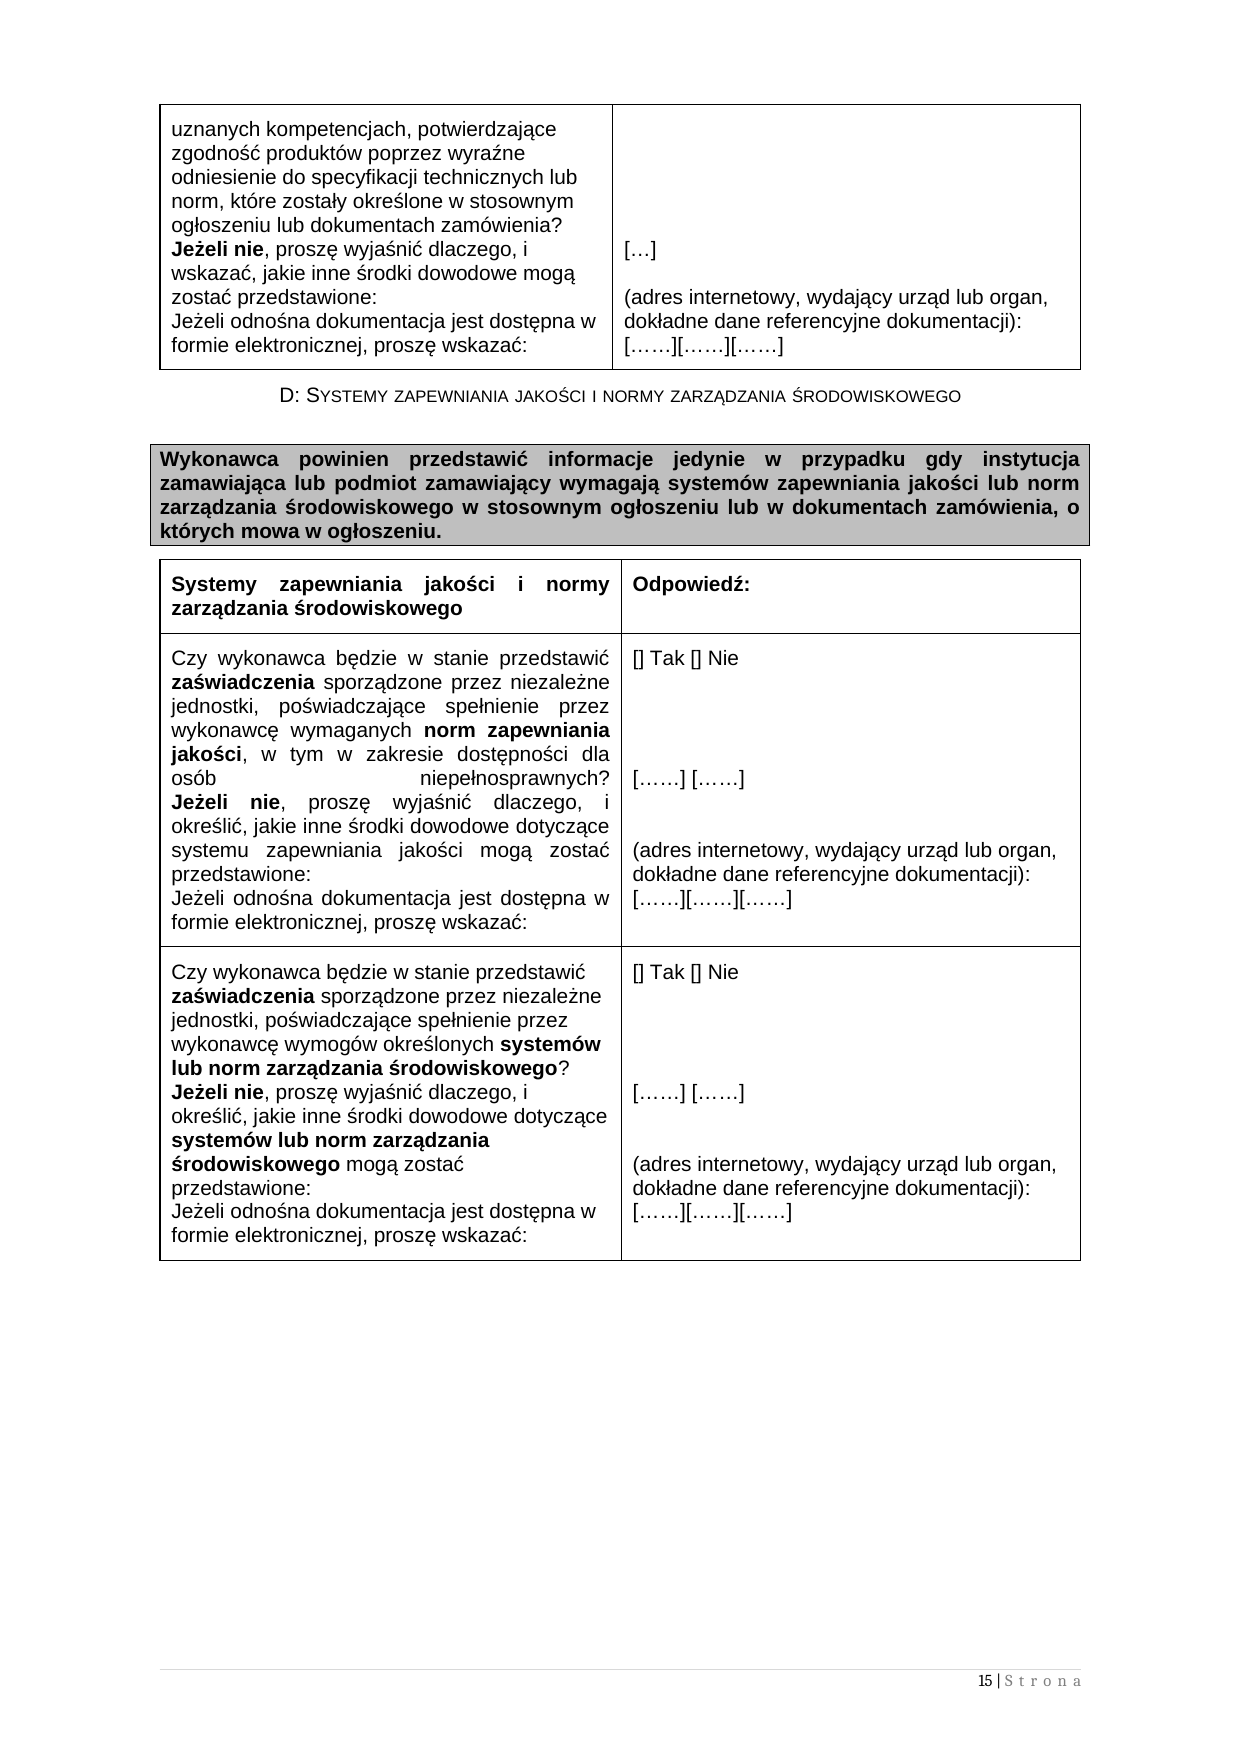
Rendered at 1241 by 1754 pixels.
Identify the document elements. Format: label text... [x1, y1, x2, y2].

table_cell Czy wykonawca będzie w stanie przedstawić zaświadczenia sporządzone przez niezależne jednostki, poświadczające spełnienie przez wykonawcę wymaganych norm zapewniania jakości, w tym w zakresie dostępności dla osób niepełnosprawnych? Jeżeli nie, proszę wyjaśnić dlaczego, i określić, jakie inne środki dowodowe dotyczące systemu zapewniania jakości mogą zostać przedstawione: Jeżeli odnośna dokumentacja jest dostępna w formie elektronicznej, proszę wskazać: [161, 634, 621, 946]
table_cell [613, 105, 1080, 369]
table_cell Czy wykonawca będzie w stanie przedstawić zaświadczenia sporządzone przez niezależne jednostki, poświadczające spełnienie przez wykonawcę wymogów określonych systemów lub norm zarządzania środowiskowego? Jeżeli nie, proszę wyjaśnić dlaczego, i określić, jakie inne środki dowodowe dotyczące systemów lub norm zarządzania środowiskowego mogą zostać przedstawione: Jeżeli odnośna dokumentacja jest dostępna w formie elektronicznej, proszę wskazać: [161, 947, 621, 1260]
table_header Systemy zapewniania jakości i normy zarządzania środowiskowego [161, 560, 621, 633]
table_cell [161, 105, 612, 369]
text D: Systemy zapewniania jakości i normy zarządzania środowiskowego [159, 383, 1081, 407]
table_cell [] Tak [] Nie [……] [……] (adres internetowy, wydający urząd lub organ, dokładne dane referencyjne dokumentacji): [……][……][……] [622, 947, 1080, 1260]
text Wykonawca powinien przedstawić informacje jedynie w przypadku gdy instytucja zamawiająca lub podmiot zamawiający wymagają systemów zapewniania jakości lub norm zarządzania środowiskowego w stosownym ogłoszeniu lub w dokumentach zamówienia, o których mowa w ogłoszeniu. [151, 445, 1089, 545]
table_header Odpowiedź: [622, 560, 1080, 633]
table_cell [] Tak [] Nie [……] [……] (adres internetowy, wydający urząd lub organ, dokładne dane referencyjne dokumentacji): [……][……][……] [622, 634, 1080, 946]
